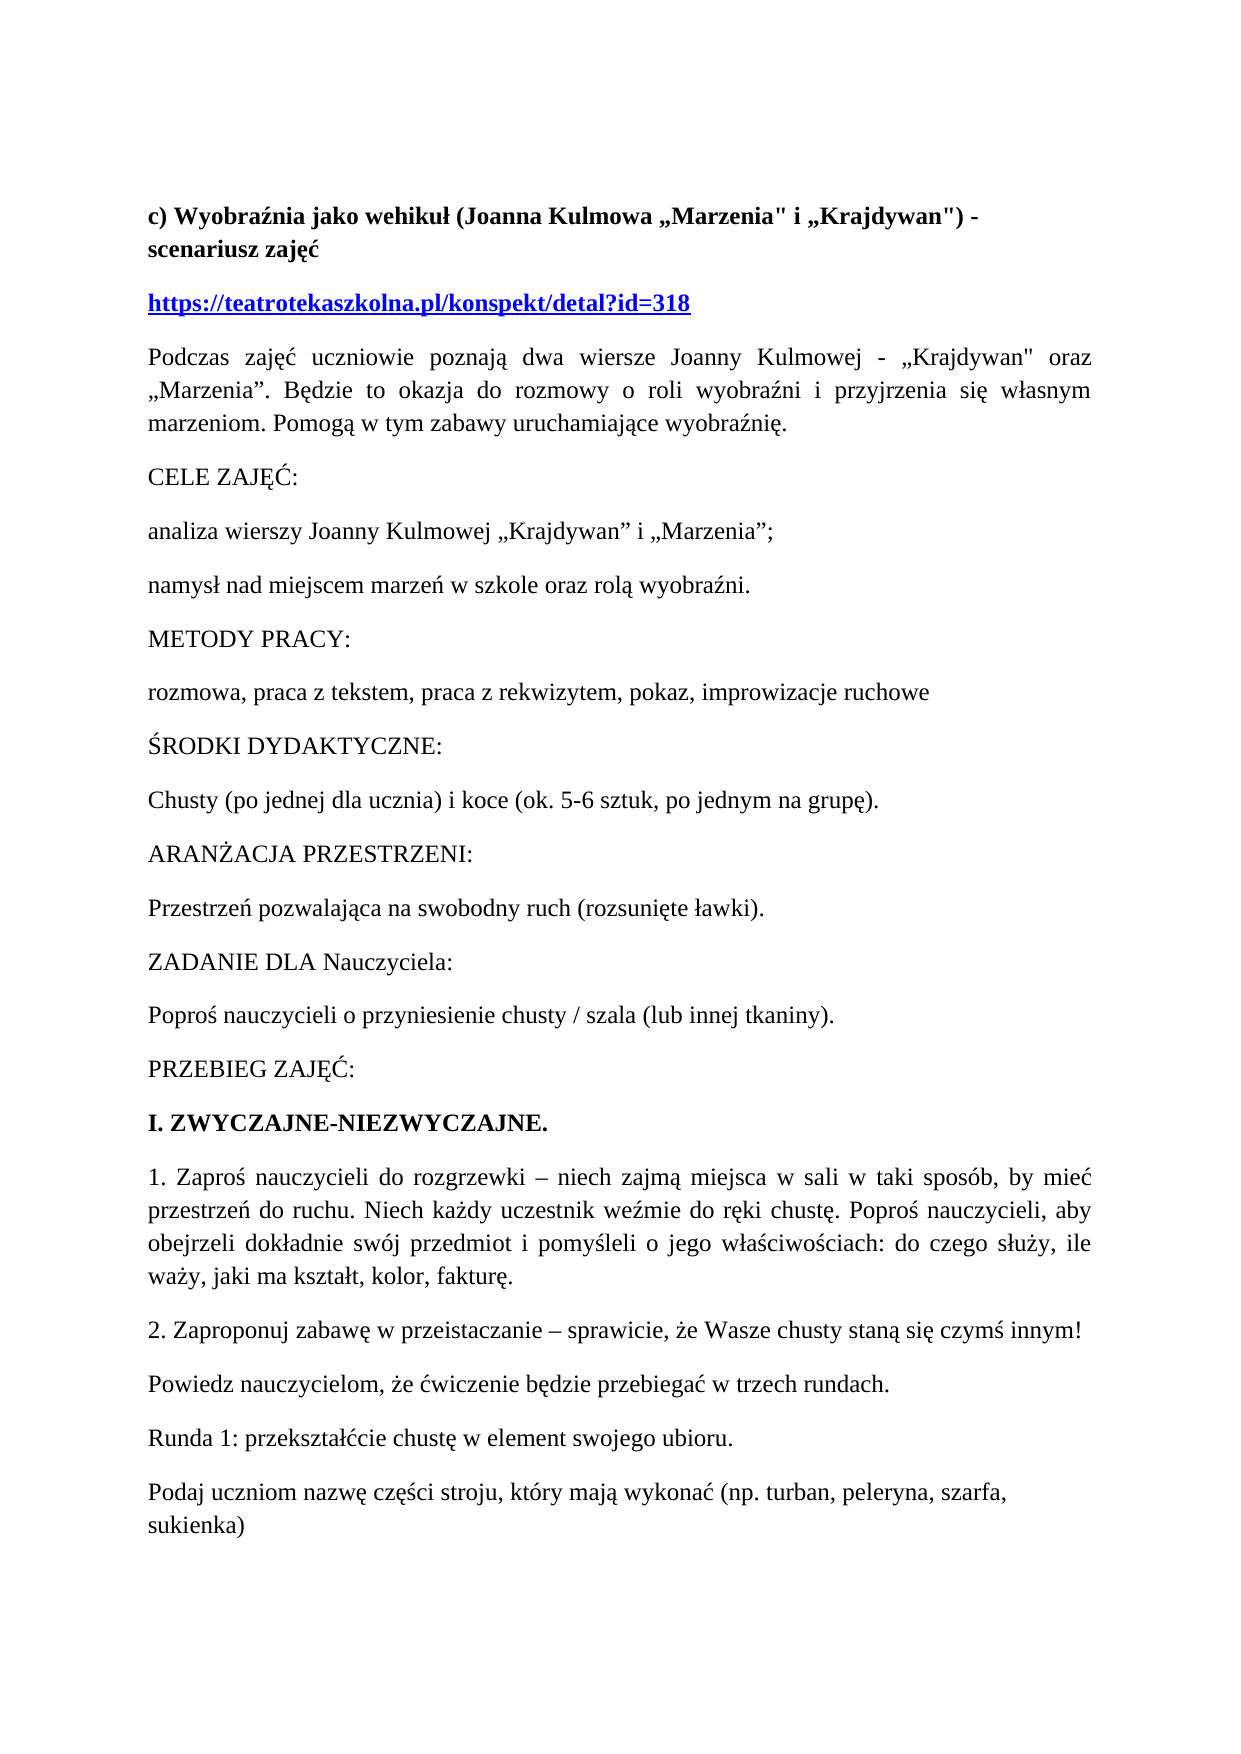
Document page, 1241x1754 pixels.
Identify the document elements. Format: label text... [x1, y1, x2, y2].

text c) Wyobraźnia jako wehikuł (Joanna Kulmowa „Marzenia" i „Krajdywan") - scenariusz zajęć [148, 201, 1093, 263]
text I. ZWYCZAJNE-NIEZWYCZAJNE. [148, 1108, 1093, 1137]
text 1. Zaproś nauczycieli do rozgrzewki – niech zajmą miejsca w sali w taki sposób, by mieć przestrzeń do ruchu. Niech każdy uczestnik weźmie do ręki chustę. Poproś nauczycieli, aby obejrzeli dokładnie swój przedmiot i pomyśleli o jego właściwościach: do czego służy, ile waży, jaki ma kształt, kolor, fakturę. [148, 1162, 1093, 1290]
text Przestrzeń pozwalająca na swobodny ruch (rozsunięte ławki). [148, 893, 1093, 922]
text ARANŻACJA PRZESTRZENI: [148, 839, 1093, 868]
text 2. Zaproponuj zabawę w przeistaczanie – sprawicie, że Wasze chusty staną się czymś innym! [148, 1315, 1093, 1344]
text Podaj uczniom nazwę części stroju, który mają wykonać (np. turban, peleryna, szarfa, sukienka) [148, 1477, 1093, 1538]
text Chusty (po jednej dla ucznia) i koce (ok. 5-6 sztuk, po jednym na grupę). [148, 785, 1093, 814]
text analiza wierszy Joanny Kulmowej „Krajdywan” i „Marzenia”; [148, 516, 1093, 545]
text namysł nad miejscem marzeń w szkole oraz rolą wyobraźni. [148, 570, 1093, 598]
text ŚRODKI DYDAKTYCZNE: [148, 731, 1093, 760]
text Powiedz nauczycielom, że ćwiczenie będzie przebiegać w trzech rundach. [148, 1369, 1093, 1398]
text Podczas zajęć uczniowie poznają dwa wiersze Joanny Kulmowej - „Krajdywan" oraz „Marzenia”. Będzie to okazja do rozmowy o roli wyobraźni i przyjrzenia się własnym marzeniom. Pomogą w tym zabawy uruchamiające wyobraźnię. [148, 342, 1093, 437]
text https://teatrotekaszkolna.pl/konspekt/detal?id=318 [148, 288, 1093, 317]
text Poproś nauczycieli o przyniesienie chusty / szala (lub innej tkaniny). [148, 1001, 1093, 1029]
text METODY PRACY: [148, 624, 1093, 652]
text PRZEBIEG ZAJĘĆ: [148, 1054, 1093, 1083]
text ZADANIE DLA Nauczyciela: [148, 947, 1093, 976]
text rozmowa, praca z tekstem, praca z rekwizytem, pokaz, improwizacje ruchowe [148, 677, 1093, 706]
text Runda 1: przekształćcie chustę w element swojego ubioru. [148, 1423, 1093, 1452]
text CELE ZAJĘĆ: [148, 462, 1093, 491]
